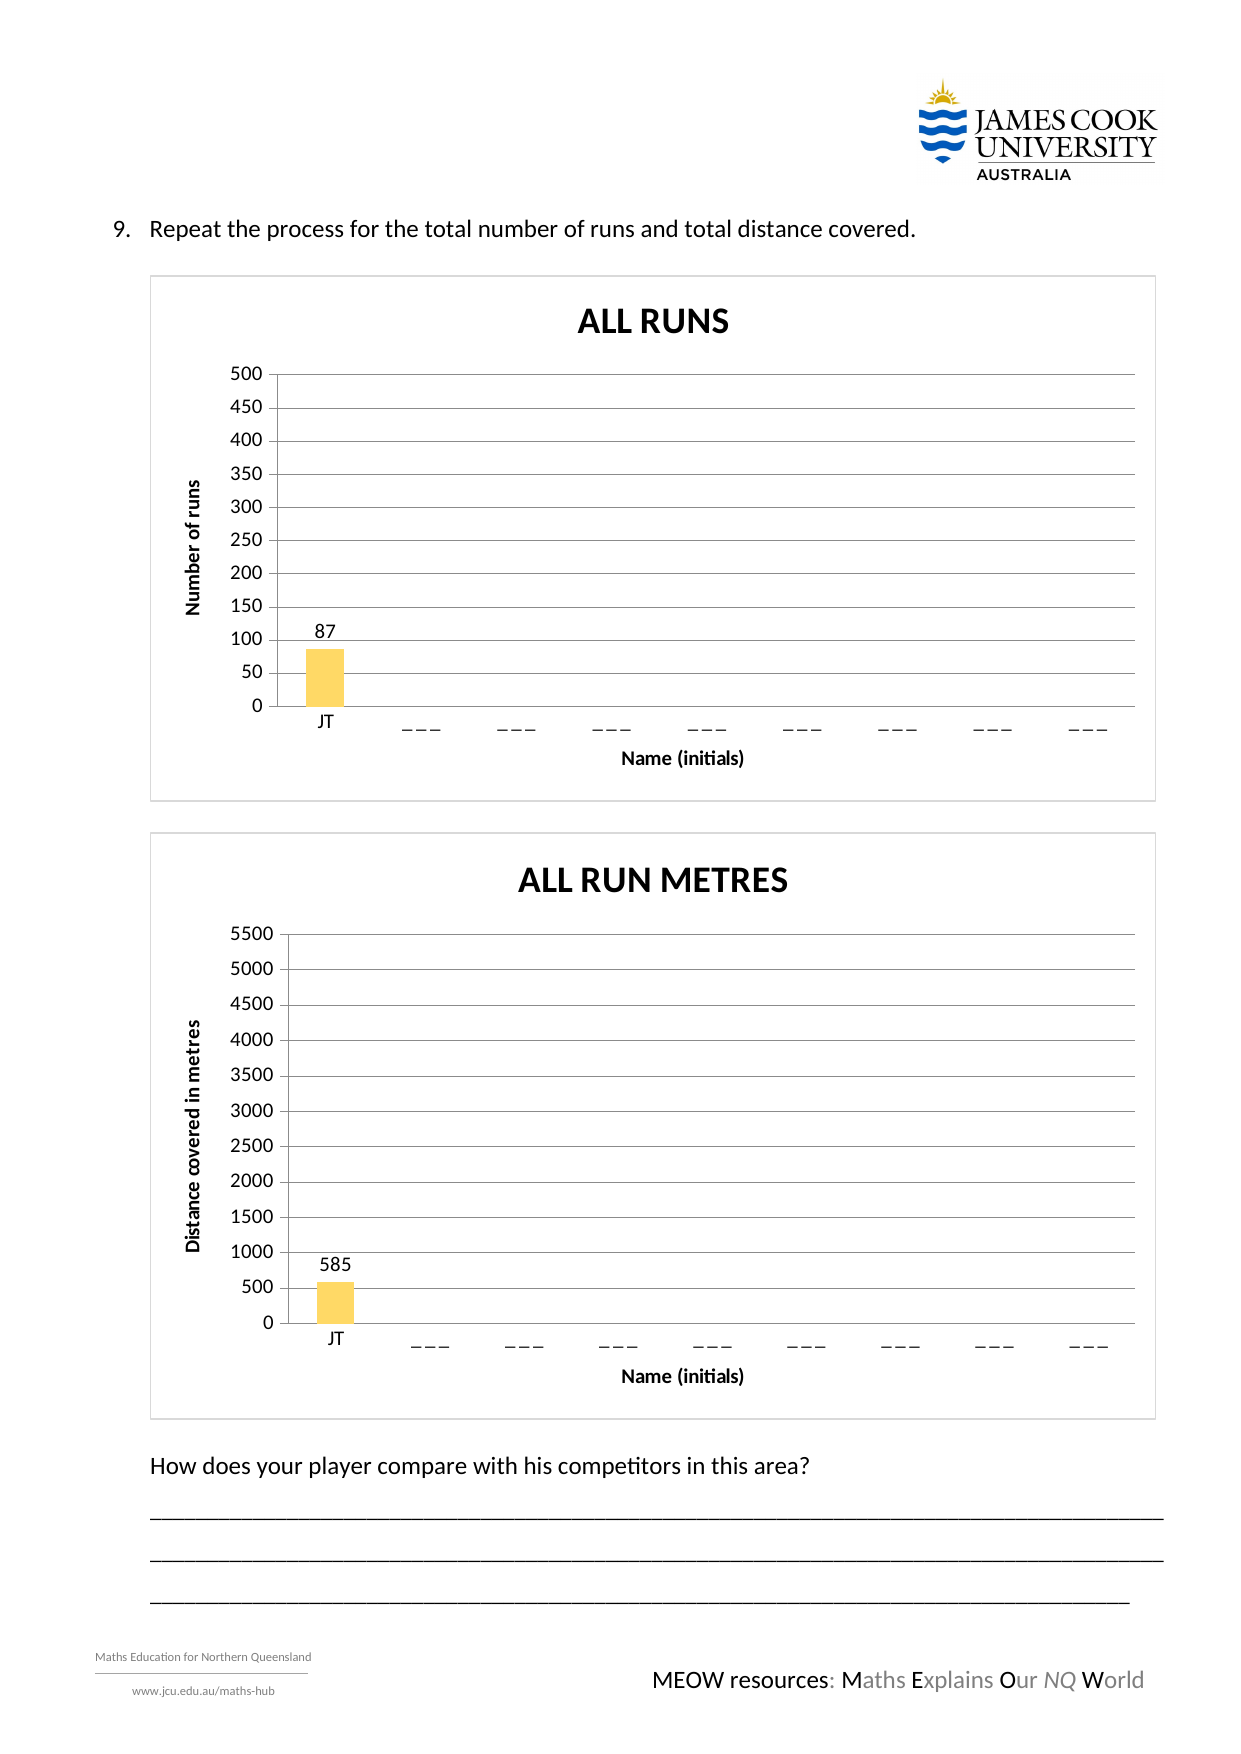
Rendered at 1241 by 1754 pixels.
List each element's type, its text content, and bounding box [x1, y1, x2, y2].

list Repeat the process for the total number of runs and total distance covered. [112, 213, 1165, 243]
list How does your player compare with his competitors in this area? ________________________________________________________________________________________________________________________________________________________________________________________________________________________________________________________________________ [150, 1451, 1165, 1607]
picture [915, 73, 1166, 185]
